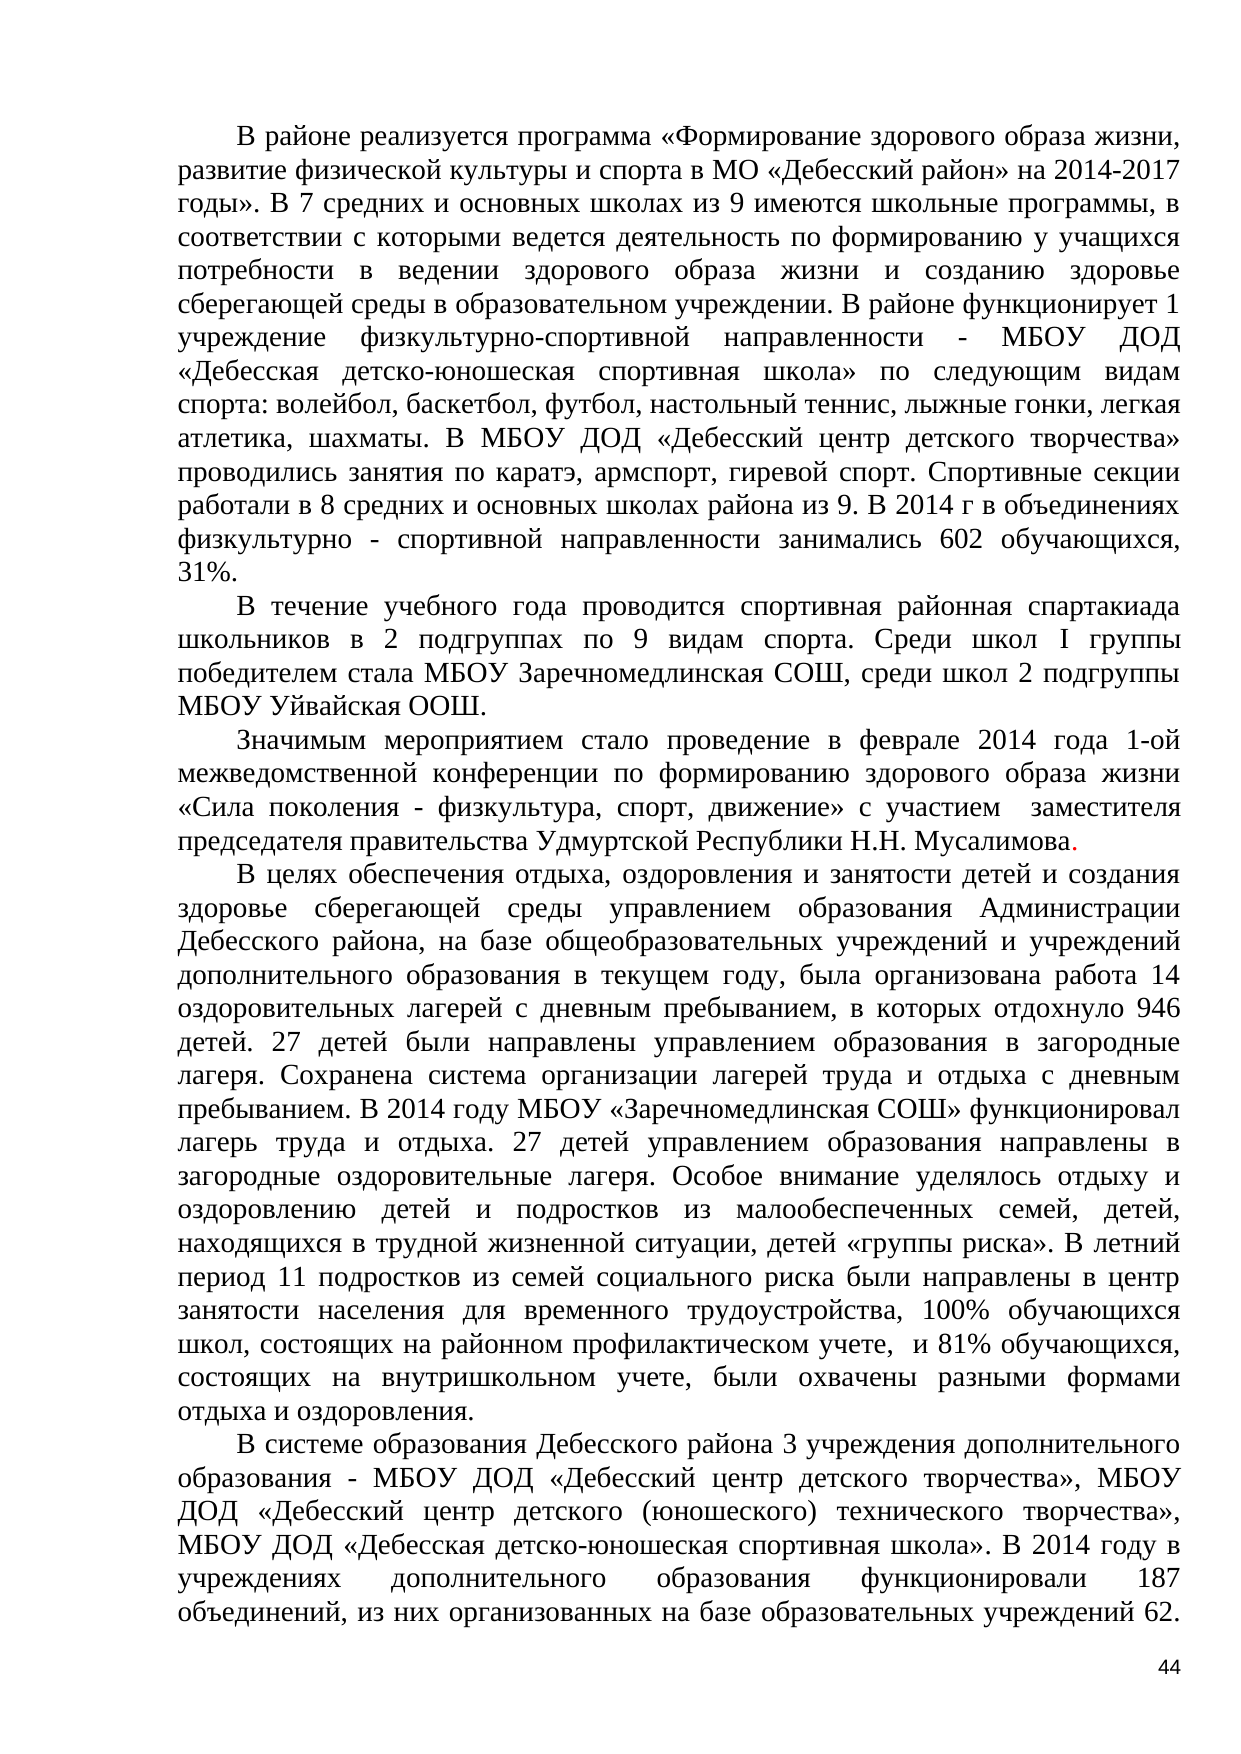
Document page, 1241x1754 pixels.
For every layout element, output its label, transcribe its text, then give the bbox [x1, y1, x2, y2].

text В районе реализуется программа «Формирование здорового образа жизни, развитие физической культуры и спорта в МО «Дебесский район» на 2014-2017 годы». В 7 средних и основных школах из 9 имеются школьные программы, в соответствии с которыми ведется деятельность по формированию у учащихся потребности в ведении здорового образа жизни и созданию здоровье сберегающей среды в образовательном учреждении. В районе функционирует 1 учреждение физкультурно-спортивной направленности - МБОУ ДОД «Дебесская детско-юношеская спортивная школа» по следующим видам спорта: волейбол, баскетбол, футбол, настольный теннис, лыжные гонки, легкая атлетика, шахматы. В МБОУ ДОД «Дебесский центр детского творчества» проводились занятия по каратэ, армспорт, гиревой спорт. Спортивные секции работали в 8 средних и основных школах района из 9. В 2014 г в объединениях физкультурно - спортивной направленности занимались 602 обучающихся, 31%. [177, 118, 1181, 588]
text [177, 1426, 1181, 1628]
text В течение учебного года проводится спортивная районная спартакиада школьников в 2 подгруппах по 9 видам спорта. Среди школ I группы победителем стала МБОУ Заречномедлинская СОШ, среди школ 2 подгруппы МБОУ Уйвайская ООШ. [177, 588, 1181, 722]
text В целях обеспечения отдыха, оздоровления и занятости детей и создания здоровье сберегающей среды управлением образования Администрации Дебесского района, на базе общеобразовательных учреждений и учреждений дополнительного образования в текущем году, была организована работа 14 оздоровительных лагерей с дневным пребыванием, в которых отдохнуло 946 детей. 27 детей были направлены управлением образования в загородные лагеря. Сохранена система организации лагерей труда и отдыха с дневным пребыванием. В 2014 году МБОУ «Заречномедлинская СОШ» функционировал лагерь труда и отдыха. 27 детей управлением образования направлены в загородные оздоровительные лагеря. Особое внимание уделялось отдыху и оздоровлению детей и подростков из малообеспеченных семей, детей, находящихся в трудной жизненной ситуации, детей «группы риска». В летний период 11 подростков из семей социального риска были направлены в центр занятости населения для временного трудоустройства, 100% обучающихся школ, состоящих на районном профилактическом учете, и 81% обучающихся, состоящих на внутришкольном учете, были охвачены разными формами отдыха и оздоровления. [177, 856, 1181, 1426]
text Значимым мероприятием стало проведение в феврале 2014 года 1-ой межведомственной конференции по формированию здорового образа жизни «Сила поколения - физкультура, спорт, движение» с участием заместителя председателя правительства Удмуртской Республики Н.Н. Мусалимова. [177, 722, 1181, 856]
